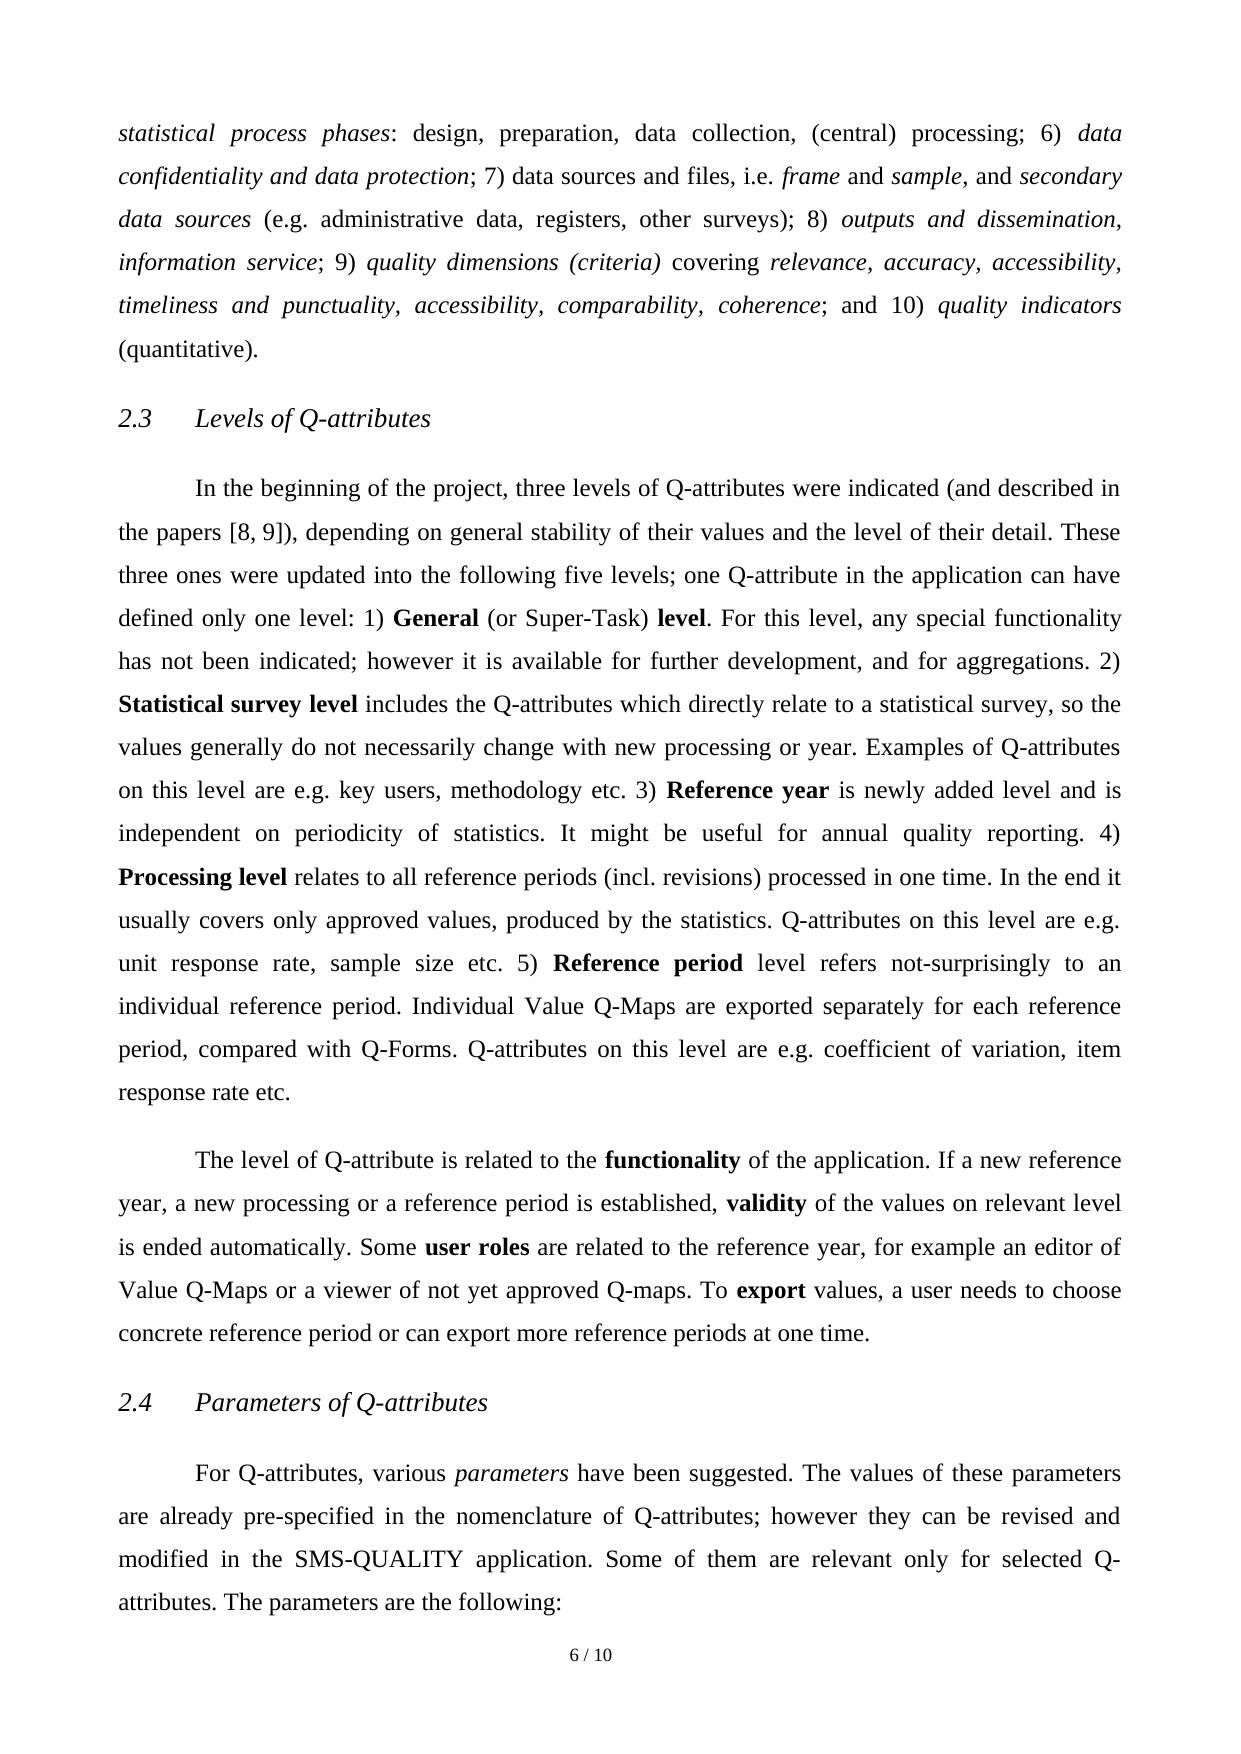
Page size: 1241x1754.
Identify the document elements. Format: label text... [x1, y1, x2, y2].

subtitle Levels of Q-attributes [118, 402, 1122, 433]
text The level of Q-attribute is related to the functionality of the application. If a new reference year, a new processing or a reference period is established, validity of the values on relevant level is ended automatically. Some user roles are related to the reference year, for example an editor of Value Q-Maps or a viewer of not yet approved Q-maps. To export values, a user needs to choose concrete reference period or can export more reference periods at one time. [118, 1145, 1122, 1347]
text In the beginning of the project, three levels of Q-attributes were indicated (and described in the papers [8, 9]), depending on general stability of their values and the level of their detail. These three ones were updated into the following five levels; one Q-attribute in the application can have defined only one level: 1) General (or Super-Task) level. For this level, any special functionality has not been indicated; however it is available for further development, and for aggregations. 2) Statistical survey level includes the Q-attributes which directly relate to a statistical survey, so the values generally do not necessarily change with new processing or year. Examples of Q-attributes on this level are e.g. key users, methodology etc. 3) Reference year is newly added level and is independent on periodicity of statistics. It might be useful for annual quality reporting. 4) Processing level relates to all reference periods (incl. revisions) processed in one time. In the end it usually covers only approved values, produced by the statistics. Q-attributes on this level are e.g. unit response rate, sample size etc. 5) Reference period level refers not-surprisingly to an individual reference period. Individual Value Q-Maps are exported separately for each reference period, compared with Q-Forms. Q-attributes on this level are e.g. coefficient of variation, item response rate etc. [118, 473, 1122, 1106]
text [118, 118, 1122, 362]
text For Q-attributes, various parameters have been suggested. The values of these parameters are already pre-specified in the nomenclature of Q-attributes; however they can be revised and modified in the SMS-QUALITY application. Some of them are relevant only for selected Q-attributes. The parameters are the following: [118, 1458, 1122, 1616]
subtitle Parameters of Q-attributes [118, 1386, 1122, 1417]
